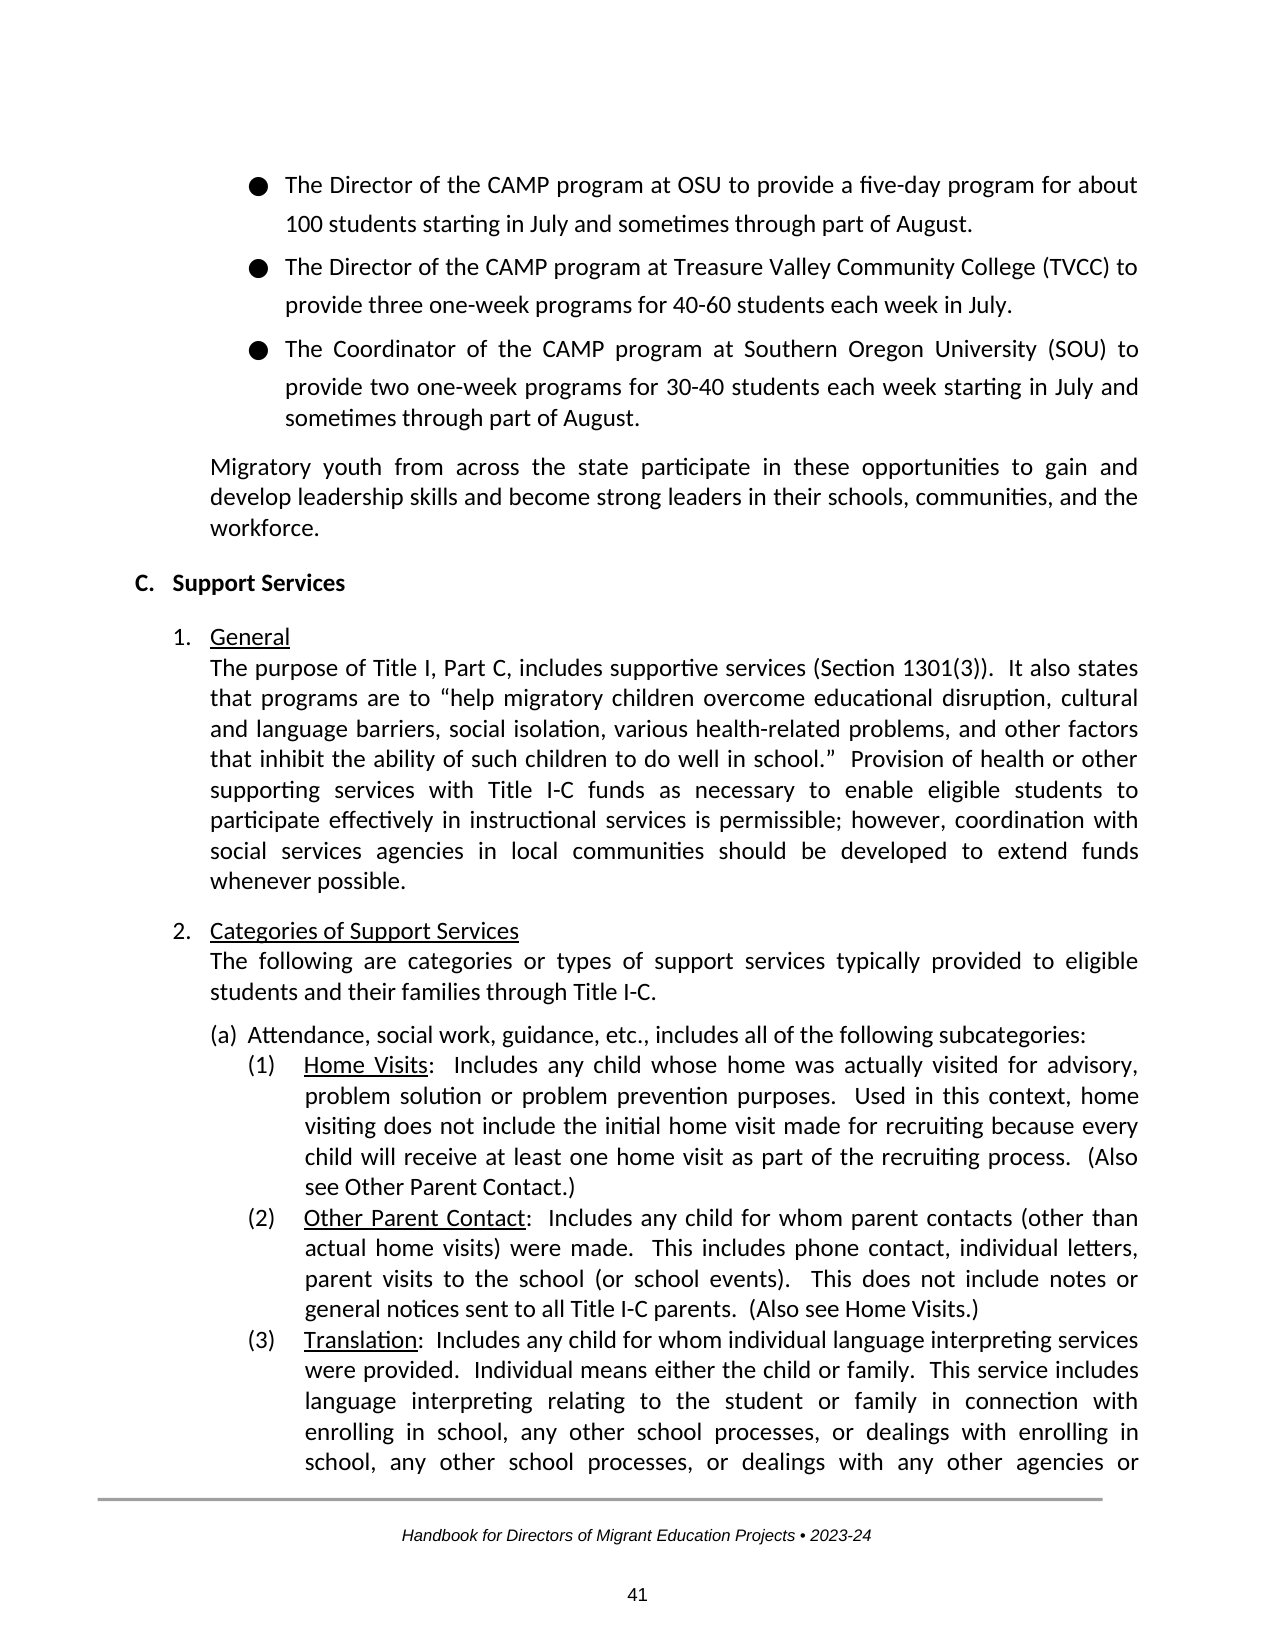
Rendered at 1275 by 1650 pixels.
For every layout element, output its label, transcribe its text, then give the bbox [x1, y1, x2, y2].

list The Director of the CAMP program at OSU to provide a five-day program for about 100 students starting in July and sometimes through part of August. [247, 156, 1140, 238]
text The following are categories or types of support services typically provided to eligible students and their families through Title I-C. [135, 945, 1140, 1006]
text 2. Categories of Support Services [135, 915, 1140, 945]
text (2) Other Parent Contact: Includes any child for whom parent contacts (other than actual home visits) were made. This includes phone contact, individual letters, parent visits to the school (or school events). This does not include notes or general notices sent to all Title I-C parents. (Also see Home Visits.) [135, 1202, 1140, 1324]
text The purpose of Title I, Part C, includes supportive services (Section 1301(3)). It also states that programs are to “help migratory children overcome educational disruption, cultural and language barriers, social isolation, various health-related problems, and other factors that inhibit the ability of such children to do well in school.” Provision of health or other supporting services with Title I-C funds as necessary to enable eligible students to participate effectively in instructional services is permissible; however, coordination with social services agencies in local communities should be developed to extend funds whenever possible. [135, 652, 1140, 896]
text 1. General [135, 621, 1140, 652]
list The Director of the CAMP program at Treasure Valley Community College (TVCC) to provide three one-week programs for 40-60 students each week in July. [247, 238, 1140, 320]
subtitle C. Support Services [135, 568, 1140, 598]
text Migratory youth from across the state participate in these opportunities to gain and develop leadership skills and become strong leaders in their schools, communities, and the workforce. [210, 451, 1140, 543]
text (a) Attendance, social work, guidance, etc., includes all of the following subcategories: [135, 1019, 1140, 1049]
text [135, 1324, 1140, 1477]
list The Coordinator of the CAMP program at Southern Oregon University (SOU) to provide two one-week programs for 30-40 students each week starting in July and sometimes through part of August. [247, 320, 1140, 432]
text (1) Home Visits: Includes any child whose home was actually visited for advisory, problem solution or problem prevention purposes. Used in this context, home visiting does not include the initial home visit made for recruiting because every child will receive at least one home visit as part of the recruiting process. (Also see Other Parent Contact.) [135, 1049, 1140, 1202]
